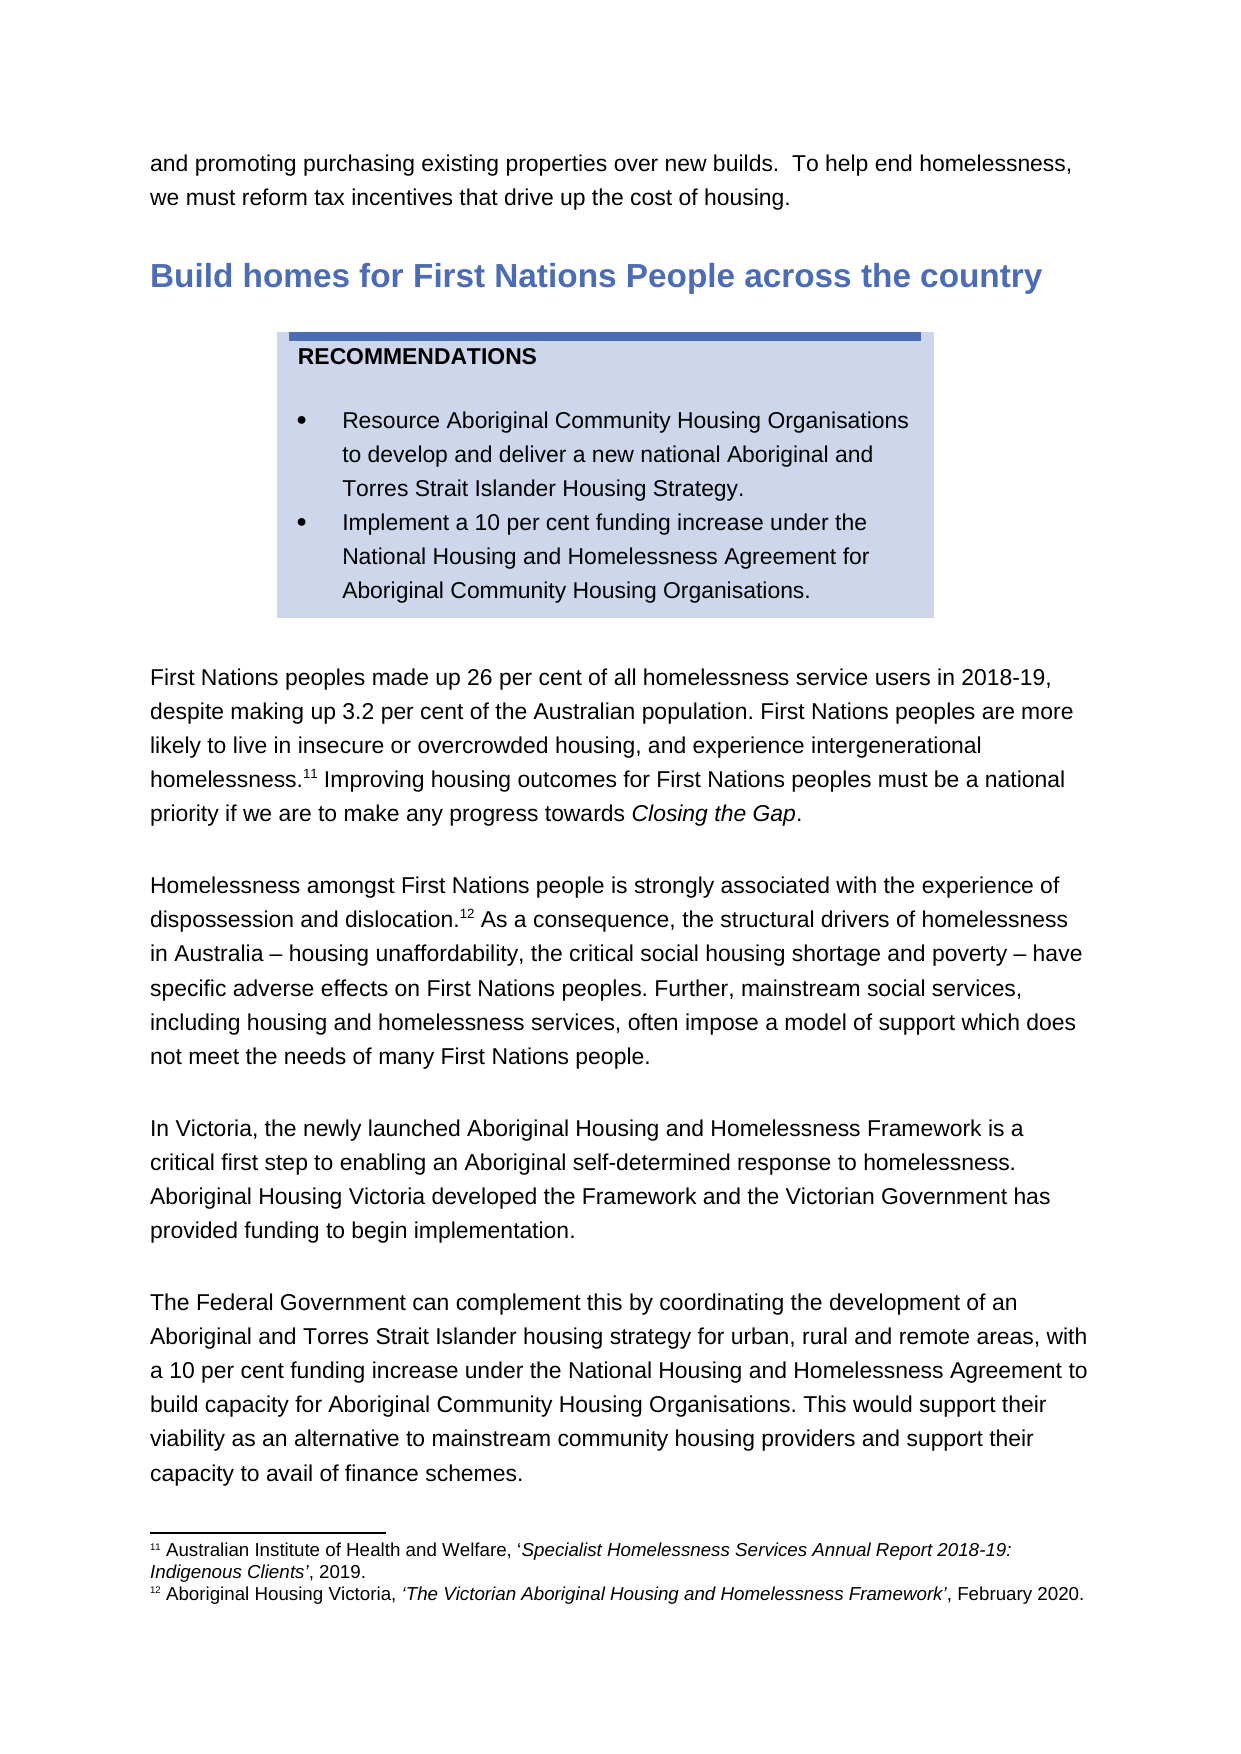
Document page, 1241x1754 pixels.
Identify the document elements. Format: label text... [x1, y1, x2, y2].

subtitle recommendations [289, 341, 921, 372]
list Implement a 10 per cent funding increase under the National Housing and Homelessness Agreement for Aboriginal Community Housing Organisations. [289, 494, 921, 606]
text In Victoria, the newly launched Aboriginal Housing and Homelessness Framework is a critical first step to enabling an Aboriginal self-determined response to homelessness. Aboriginal Housing Victoria developed the Framework and the Victorian Government has provided funding to begin implementation. [150, 1114, 1090, 1243]
text The Federal Government can complement this by coordinating the development of an Aboriginal and Torres Strait Islander housing strategy for urban, rural and remote areas, with a 10 per cent funding increase under the National Housing and Homelessness Agreement to build capacity for Aboriginal Community Housing Organisations. This would support their viability as an alternative to mainstream community housing providers and support their capacity to avail of finance schemes. [150, 1289, 1090, 1486]
text Homelessness amongst First Nations people is strongly associated with the experience of dispossession and dislocation. As a consequence, the structural drivers of homelessness in Australia – housing unaffordability, the critical social housing shortage and poverty – have specific adverse effects on First Nations peoples. Further, mainstream social services, including housing and homelessness services, often impose a model of support which does not meet the needs of many First Nations people. [150, 872, 1090, 1069]
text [150, 150, 1090, 211]
text First Nations peoples made up 26 per cent of all homelessness service users in 2018-19, despite making up 3.2 per cent of the Australian population. First Nations peoples are more likely to live in insecure or overcrowded housing, and experience intergenerational homelessness. Improving housing outcomes for First Nations peoples must be a national priority if we are to make any progress towards Closing the Gap. [150, 664, 1090, 827]
subtitle Build homes for First Nations People across the country [150, 256, 1090, 294]
list Resource Aboriginal Community Housing Organisations to develop and deliver a new national Aboriginal and Torres Strait Islander Housing Strategy. [289, 405, 921, 494]
